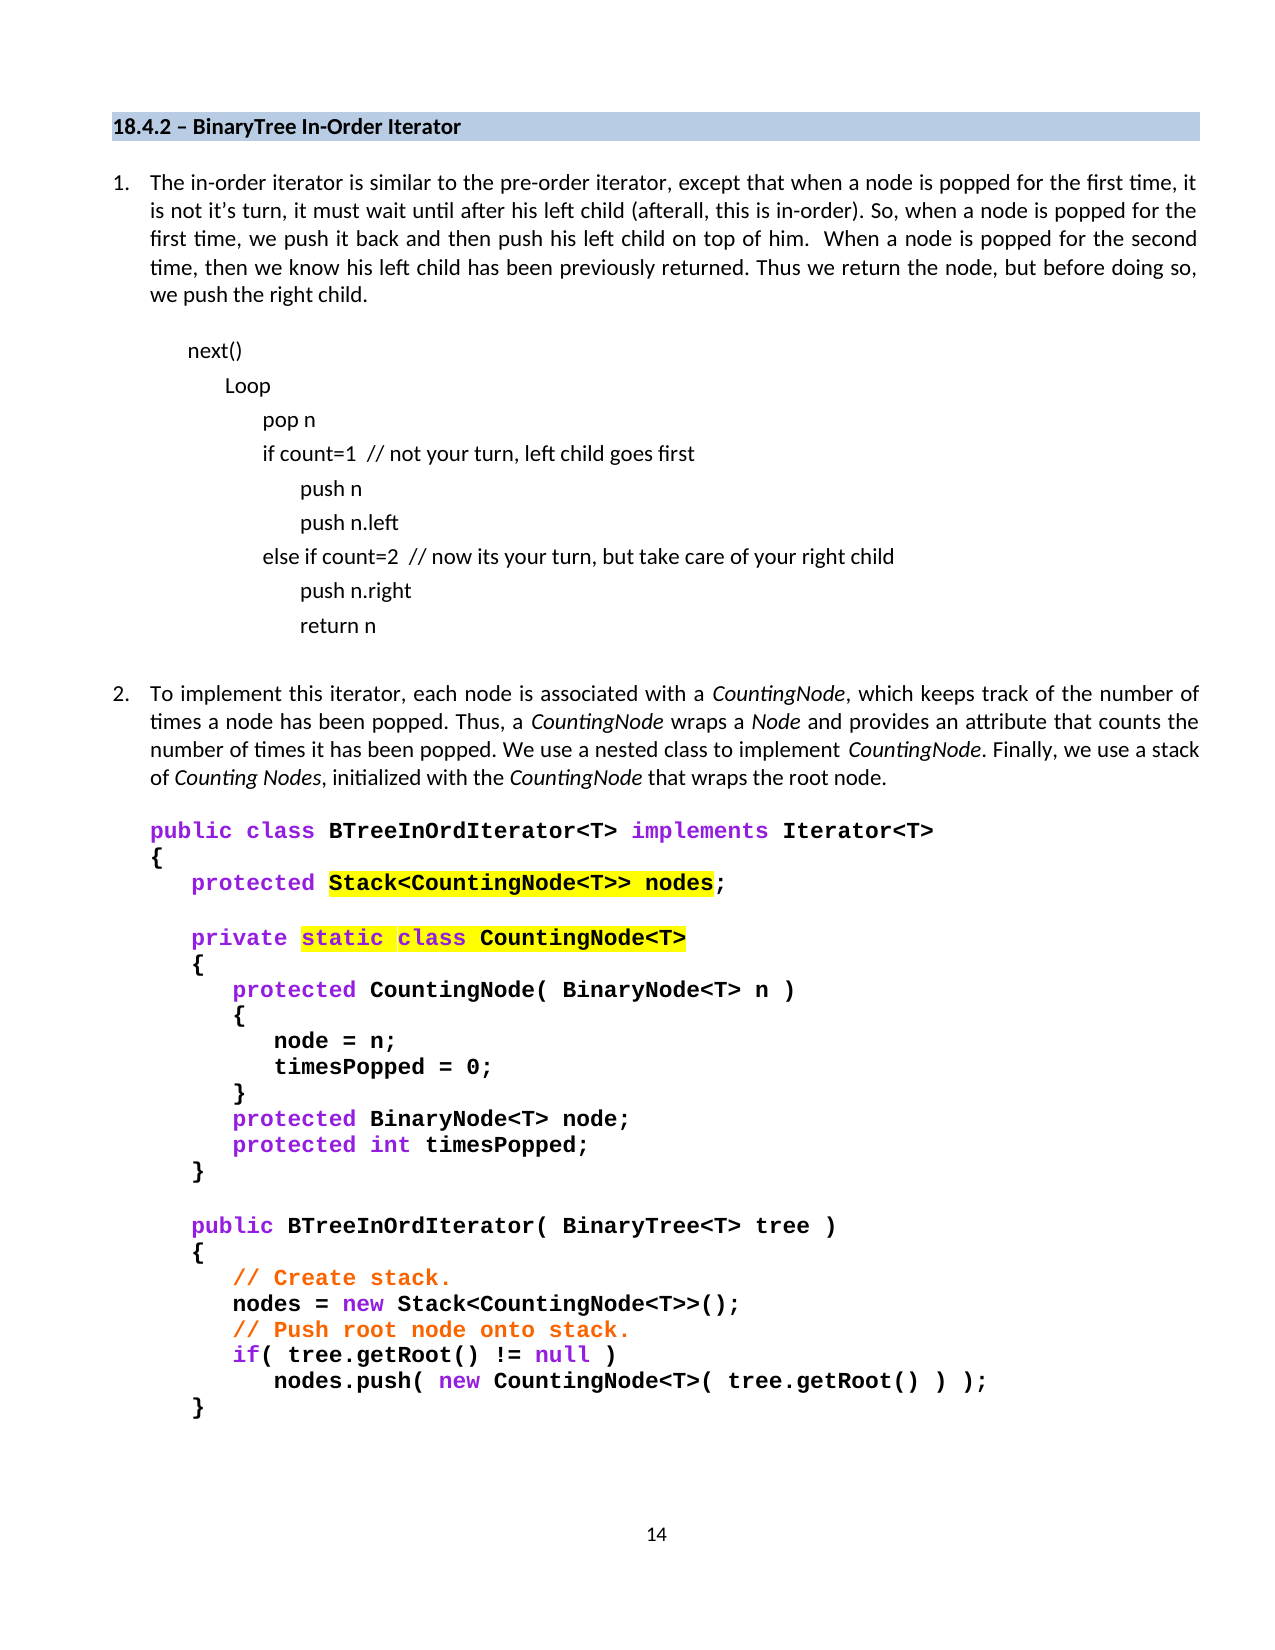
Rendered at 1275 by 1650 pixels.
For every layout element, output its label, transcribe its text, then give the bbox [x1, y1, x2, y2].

text public class BTreeInOrdIterator<T> implements Iterator<T> { protected Stack<CountingNode<T>> nodes; [150, 819, 1200, 926]
text next() [112, 337, 1200, 365]
text push n.left [300, 508, 1200, 536]
text public BTreeInOrdIterator( BinaryTree<T> tree ) { // Create stack. nodes = new Stack<CountingNode<T>>(); // Push root node onto stack. if( tree.getRoot() != null ) nodes.push( new CountingNode<T>( tree.getRoot() ) ); } [150, 1214, 1200, 1450]
text private static class CountingNode<T> { protected CountingNode( BinaryNode<T> n ) { node = n; timesPopped = 0; } protected BinaryNode<T> node; protected int timesPopped; } [150, 926, 1200, 1214]
text push n [300, 474, 1200, 502]
list The in-order iterator is similar to the pre-order iterator, except that when a node is popped for the first time, it is not it’s turn, it must wait until after his left child (afterall, this is in-order). So, when a node is popped for the first time, we push it back and then push his left child on top of him. When a node is popped for the second time, then we know his left child has been previously returned. Thus we return the node, but before doing so, we push the right child. [112, 168, 1200, 309]
text pop n [262, 405, 1200, 433]
text else if count=2 // now its your turn, but take care of your right child [262, 542, 1200, 570]
text push n.right [300, 577, 1200, 604]
text if count=1 // not your turn, left child goes first [262, 439, 1200, 467]
text Loop [225, 371, 1200, 399]
text return n [300, 611, 1200, 639]
list To implement this iterator, each node is associated with a CountingNode, which keeps track of the number of times a node has been popped. Thus, a CountingNode wraps a Node and provides an attribute that counts the number of times it has been popped. We use a nested class to implement CountingNode. Finally, we use a stack of Counting Nodes, initialized with the CountingNode that wraps the root node. [112, 679, 1200, 791]
text 18.4.2 – BinaryTree In-Order Iterator [112, 112, 1200, 141]
